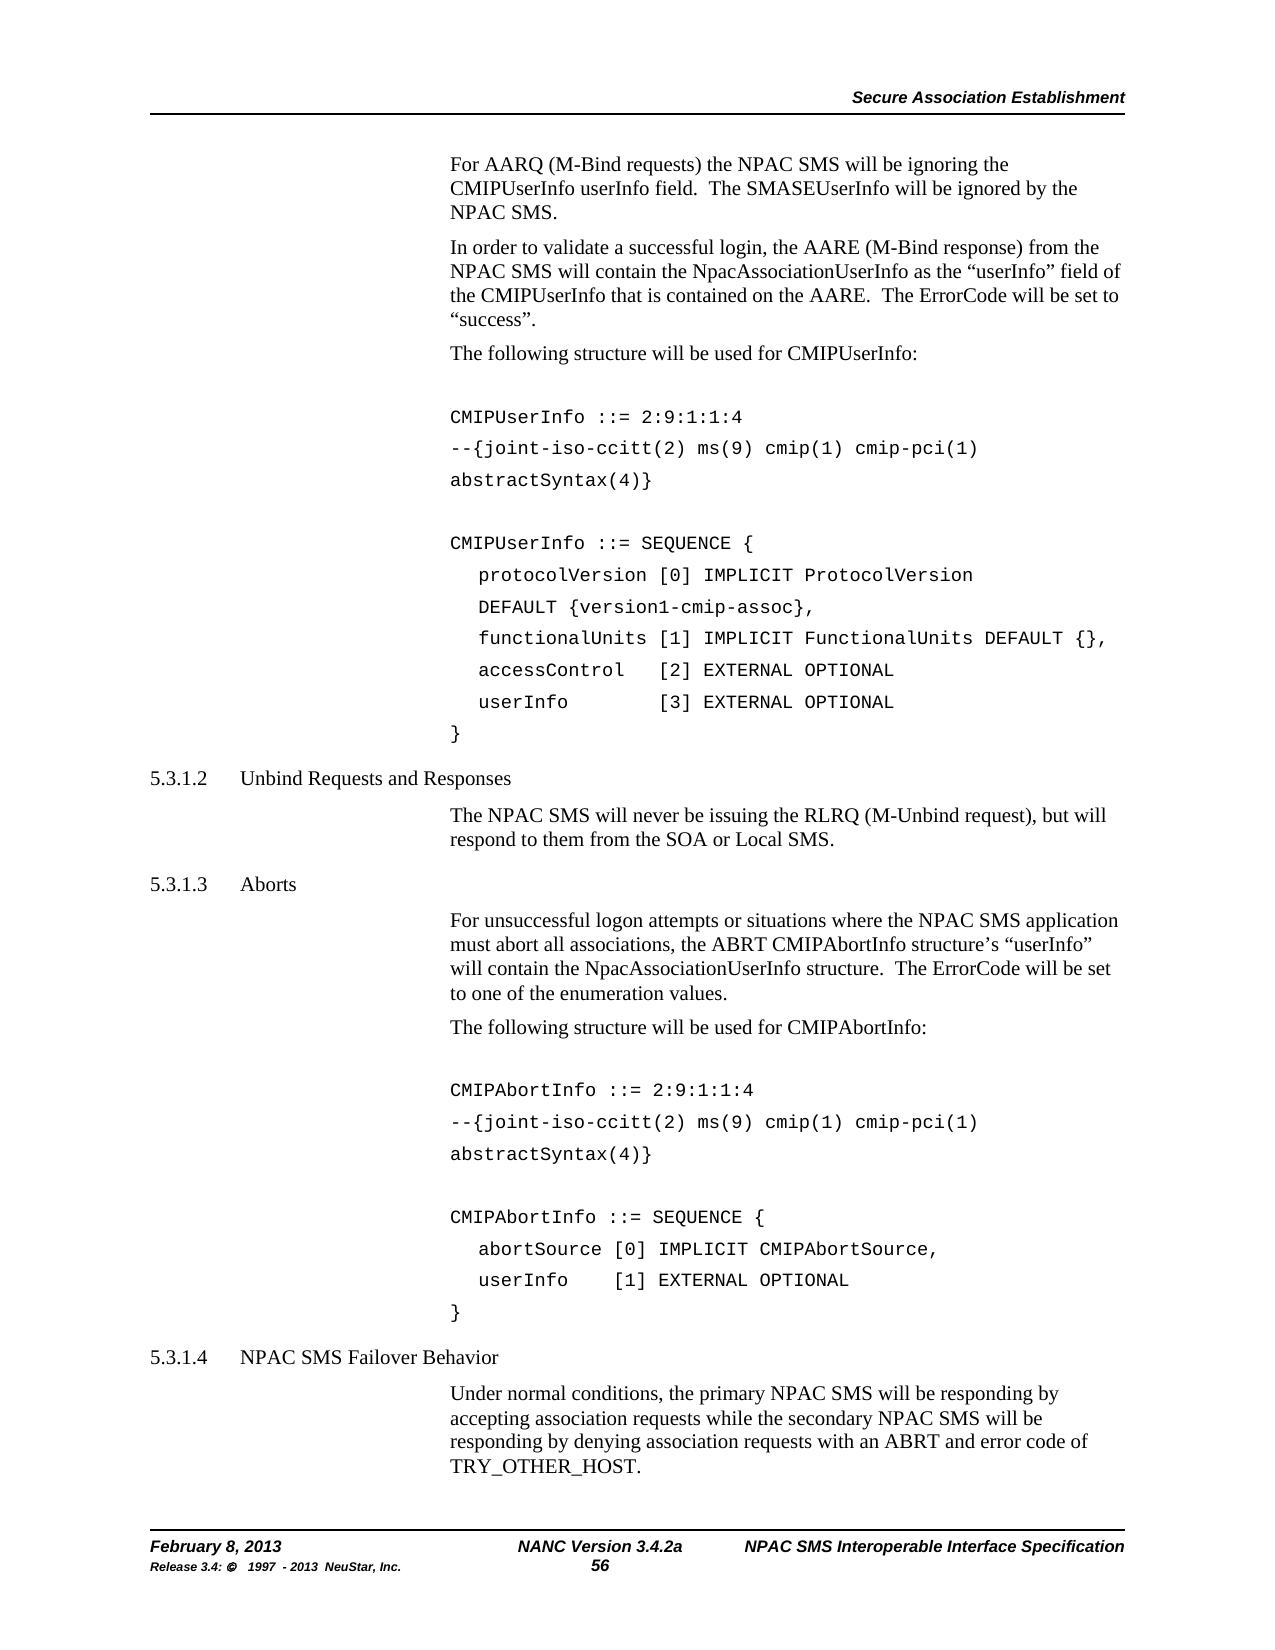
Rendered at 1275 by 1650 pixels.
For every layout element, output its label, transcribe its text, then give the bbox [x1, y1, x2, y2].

text The following structure will be used for CMIPUserInfo: [450, 341, 1125, 365]
text CMIPUserInfo ::= 2:9:1:1:4 [450, 407, 1125, 429]
text Under normal conditions, the primary NPAC SMS will be responding by accepting association requests while the secondary NPAC SMS will be responding by denying association requests with an ABRT and error code of TRY_OTHER_HOST. [450, 1381, 1125, 1478]
text abstractSyntax(4)} [450, 471, 1125, 492]
text For AARQ (M-Bind requests) the NPAC SMS will be ignoring the CMIPUserInfo userInfo field. The SMASEUserInfo will be ignored by the NPAC SMS. [450, 152, 1125, 224]
text functionalUnits [1] IMPLICIT FunctionalUnits DEFAULT {}, [450, 629, 1125, 650]
text protocolVersion [0] IMPLICIT ProtocolVersion [450, 566, 1125, 587]
text abstractSyntax(4)} [450, 1144, 1125, 1166]
text } [450, 724, 1125, 745]
text The NPAC SMS will never be issuing the RLRQ (M-Unbind request), but will respond to them from the SOA or Local SMS. [450, 803, 1125, 851]
text accessControl [2] EXTERNAL OPTIONAL [450, 661, 1125, 682]
text For unsuccessful logon attempts or situations where the NPAC SMS application must abort all associations, the ABRT CMIPAbortInfo structure’s “userInfo” will contain the NpacAssociationUserInfo structure. The ErrorCode will be set to one of the enumeration values. [450, 908, 1125, 1004]
subtitle NPAC SMS Failover Behavior [150, 1345, 1125, 1369]
text abortSource [0] IMPLICIT CMIPAbortSource, [450, 1239, 1125, 1261]
text } [450, 1303, 1125, 1324]
subtitle Unbind Requests and Responses [150, 766, 1125, 790]
text CMIPAbortInfo ::= 2:9:1:1:4 [450, 1081, 1125, 1102]
text The following structure will be used for CMIPAbortInfo: [450, 1015, 1125, 1039]
text CMIPUserInfo ::= SEQUENCE { [450, 534, 1125, 555]
text userInfo [3] EXTERNAL OPTIONAL [450, 692, 1125, 714]
text userInfo [1] EXTERNAL OPTIONAL [450, 1271, 1125, 1292]
text DEFAULT {version1-cmip-assoc}, [450, 597, 1125, 619]
text --{joint-iso-ccitt(2) ms(9) cmip(1) cmip-pci(1) [450, 1113, 1125, 1134]
subtitle Aborts [150, 872, 1125, 896]
text In order to validate a successful login, the AARE (M-Bind response) from the NPAC SMS will contain the NpacAssociationUserInfo as the “userInfo” field of the CMIPUserInfo that is contained on the . The ErrorCode will be set to “success”. [450, 234, 1125, 331]
text CMIPAbortInfo ::= SEQUENCE { [450, 1208, 1125, 1229]
text --{joint-iso-ccitt(2) ms(9) cmip(1) cmip-pci(1) [450, 439, 1125, 460]
